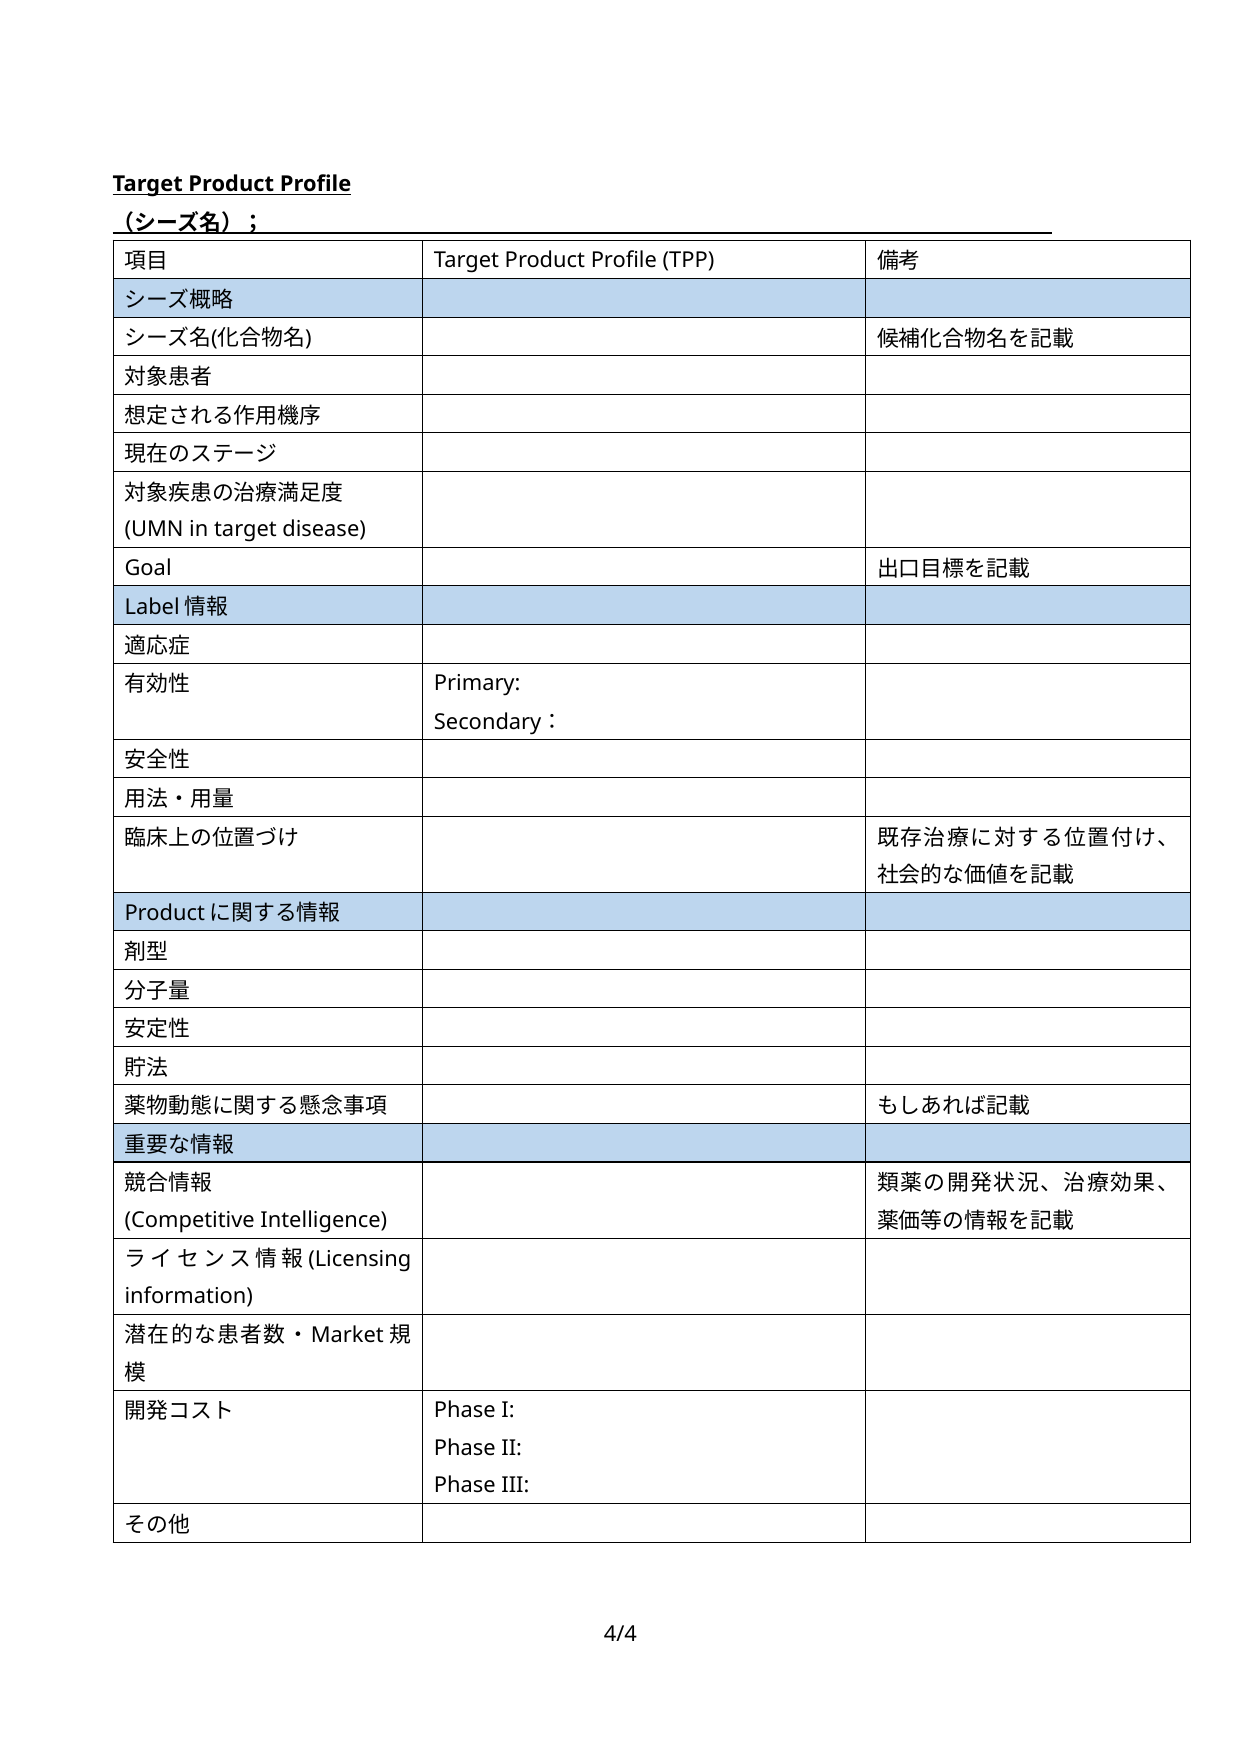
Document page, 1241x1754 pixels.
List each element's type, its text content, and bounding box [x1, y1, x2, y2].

table_cell 類薬の開発状況、治療効果、薬価等の情報を記載 [866, 1163, 1190, 1237]
table_cell 分子量 [114, 970, 422, 1007]
table_cell 競合情報 (Competitive Intelligence) [114, 1163, 422, 1237]
table_cell [423, 318, 865, 355]
table_cell [423, 778, 865, 816]
table_cell [423, 1504, 865, 1542]
table_cell [423, 1239, 865, 1313]
table_cell [423, 1163, 865, 1237]
table_cell ライセンス情報(Licensing information) [114, 1239, 422, 1313]
table_cell 出口目標を記載 [866, 548, 1190, 585]
table_cell [866, 472, 1190, 547]
table_cell もしあれば記載 [866, 1085, 1190, 1123]
table_cell [423, 625, 865, 662]
table_cell [423, 279, 865, 317]
table_cell [866, 970, 1190, 1007]
table_cell 既存治療に対する位置付け、社会的な価値を記載 [866, 817, 1190, 892]
table_cell [866, 931, 1190, 969]
table_cell [423, 740, 865, 777]
table_cell [423, 1047, 865, 1084]
table_cell [866, 586, 1190, 624]
table_cell [866, 433, 1190, 471]
table_cell 対象疾患の治療満足度 (UMN in target disease) [114, 472, 422, 547]
table_cell 薬物動態に関する懸念事項 [114, 1085, 422, 1123]
table_cell 現在のステージ [114, 433, 422, 471]
table_cell Productに関する情報 [114, 893, 422, 930]
table_cell [866, 1315, 1190, 1389]
table_cell [866, 1239, 1190, 1313]
table_cell [866, 1504, 1190, 1542]
table_cell [866, 664, 1190, 738]
table_cell Label情報 [114, 586, 422, 624]
table_cell 想定される作用機序 [114, 395, 422, 432]
table_cell [423, 1008, 865, 1046]
table_cell [423, 817, 865, 892]
table_cell 開発コスト [114, 1391, 422, 1503]
table_header Target Product Profile (TPP) [423, 241, 865, 278]
table_cell [423, 356, 865, 394]
table_header 備考 [866, 241, 1190, 278]
table_cell [423, 1124, 865, 1161]
table_cell その他 [114, 1504, 422, 1542]
table_cell [423, 472, 865, 547]
table_cell 剤型 [114, 931, 422, 969]
table_cell 対象患者 [114, 356, 422, 394]
text Target Product Profile [112, 164, 1128, 202]
table_cell Primary: Secondary： [423, 664, 865, 738]
table_cell [423, 931, 865, 969]
table_cell [866, 778, 1190, 816]
table_cell [866, 279, 1190, 317]
table_cell 安全性 [114, 740, 422, 777]
table_cell シーズ名(化合物名) [114, 318, 422, 355]
table_cell Goal [114, 548, 422, 585]
table_cell [423, 433, 865, 471]
table_cell [866, 1391, 1190, 1503]
table_cell 用法・用量 [114, 778, 422, 816]
table_cell [423, 395, 865, 432]
table_cell [423, 970, 865, 1007]
table_cell Phase I: Phase II: Phase III: [423, 1391, 865, 1503]
table_cell [866, 1047, 1190, 1084]
table_cell 貯法 [114, 1047, 422, 1084]
table_cell 臨床上の位置づけ [114, 817, 422, 892]
table_cell [423, 586, 865, 624]
table_cell 安定性 [114, 1008, 422, 1046]
text （シーズ名）； [112, 202, 1128, 239]
table_cell [866, 625, 1190, 662]
table_cell [866, 1124, 1190, 1161]
table_cell 潜在的な患者数・Market規模 [114, 1315, 422, 1389]
table_cell [866, 395, 1190, 432]
table_cell 重要な情報 [114, 1124, 422, 1161]
table_cell [423, 548, 865, 585]
table_header 項目 [114, 241, 422, 278]
table_cell [866, 740, 1190, 777]
table_cell [866, 893, 1190, 930]
table_cell [423, 893, 865, 930]
table_cell 候補化合物名を記載 [866, 318, 1190, 355]
table_cell [866, 1008, 1190, 1046]
table_cell シーズ概略 [114, 279, 422, 317]
table_cell 適応症 [114, 625, 422, 662]
table_cell [866, 356, 1190, 394]
table_cell [423, 1315, 865, 1389]
table_cell 有効性 [114, 664, 422, 738]
table_cell [423, 1085, 865, 1123]
